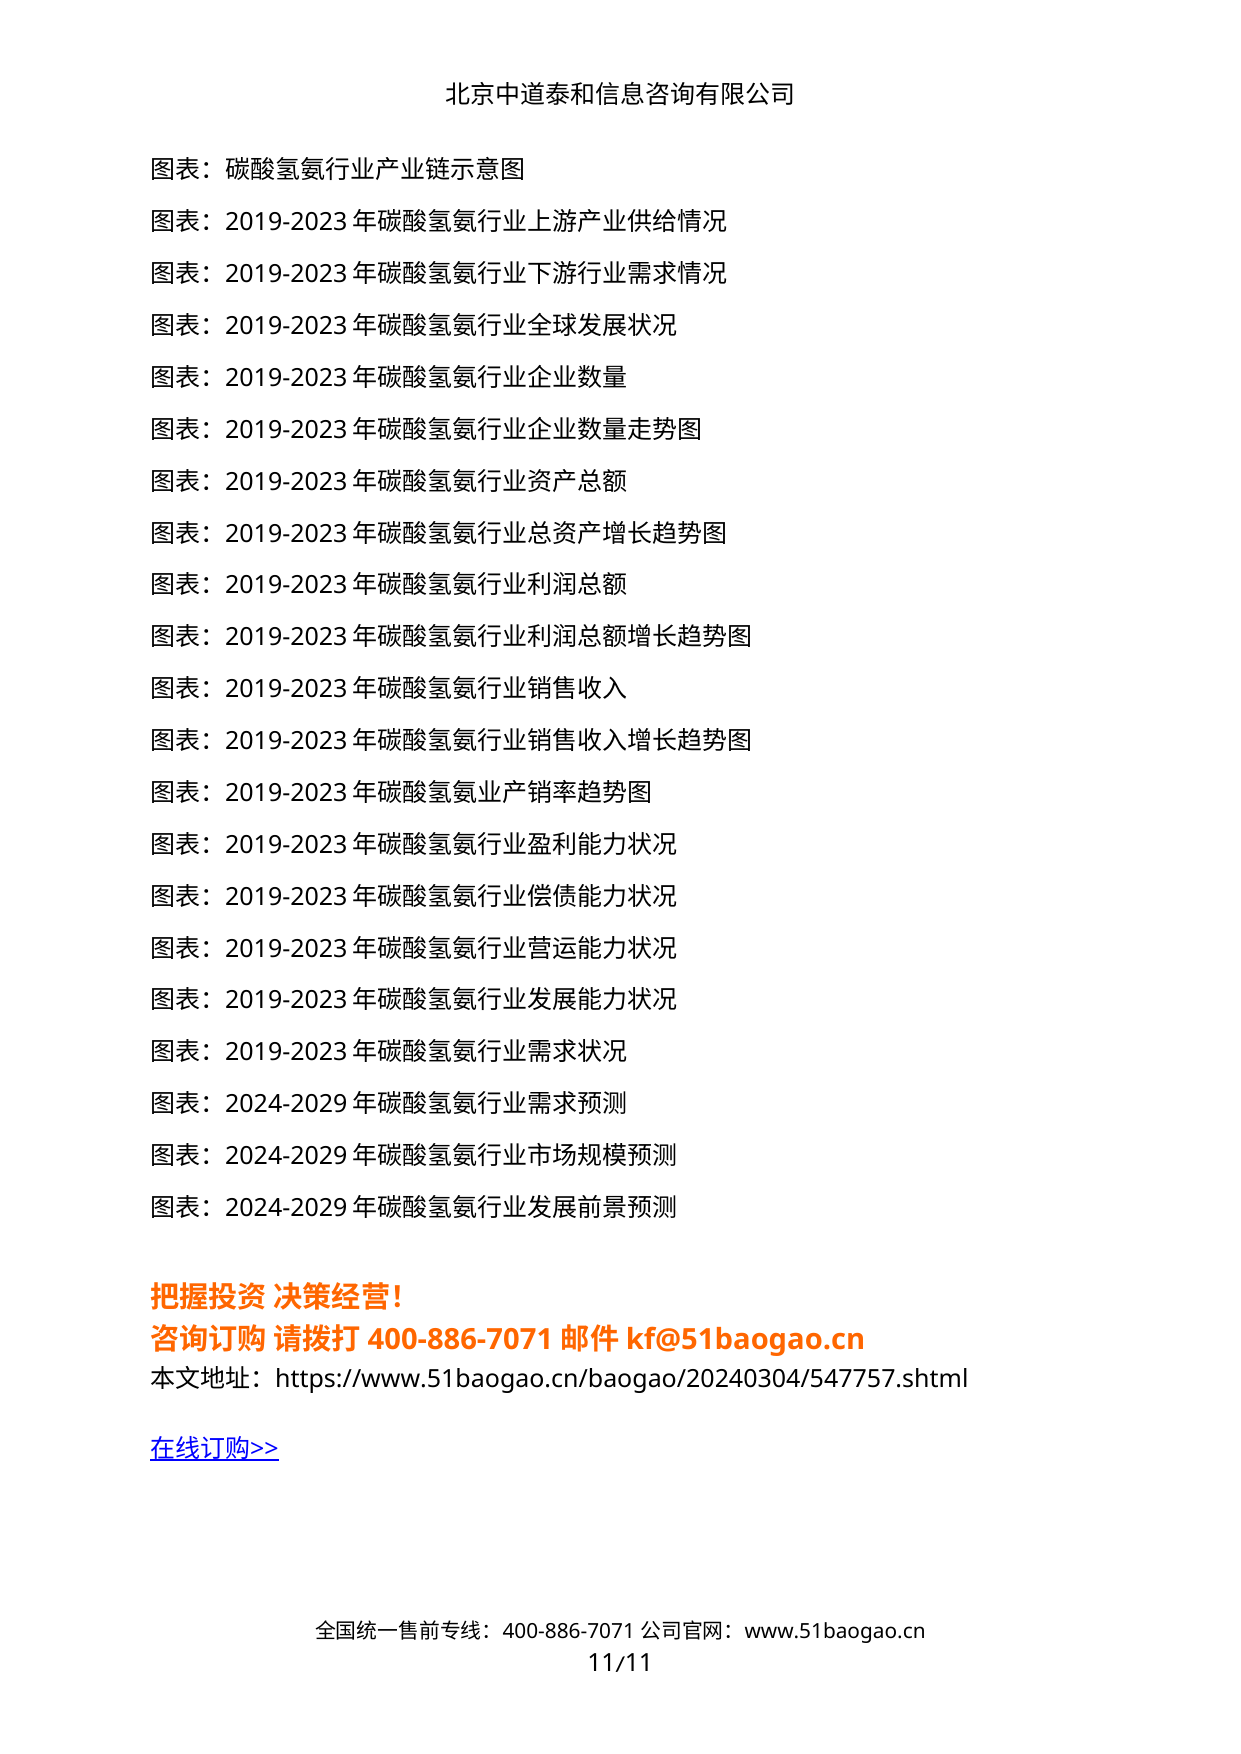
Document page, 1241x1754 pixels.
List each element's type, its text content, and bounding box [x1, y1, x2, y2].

text 图表：2019-2023年碳酸氢氨行业资产总额 [150, 461, 1090, 497]
text 图表：2019-2023年碳酸氢氨行业需求状况 [150, 1032, 1090, 1068]
text 图表：2024-2029年碳酸氢氨行业市场规模预测 [150, 1136, 1090, 1172]
text 图表：2019-2023年碳酸氢氨行业下游行业需求情况 [150, 254, 1090, 290]
text 图表：2019-2023年碳酸氢氨业产销率趋势图 [150, 772, 1090, 809]
text 图表：2019-2023年碳酸氢氨行业偿债能力状况 [150, 876, 1090, 912]
text 图表：2019-2023年碳酸氢氨行业利润总额增长趋势图 [150, 617, 1090, 653]
text 图表：2019-2023年碳酸氢氨行业企业数量走势图 [150, 409, 1090, 446]
text 在线订购>> [150, 1394, 1090, 1465]
text 图表：2024-2029年碳酸氢氨行业需求预测 [150, 1084, 1090, 1120]
text 图表：2024-2029年碳酸氢氨行业发展前景预测 [150, 1187, 1090, 1224]
text 图表：2019-2023年碳酸氢氨行业发展能力状况 [150, 980, 1090, 1016]
text 图表：2019-2023年碳酸氢氨行业销售收入 [150, 669, 1090, 705]
text 图表：2019-2023年碳酸氢氨行业营运能力状况 [150, 928, 1090, 964]
text 图表：碳酸氢氨行业产业链示意图 [150, 150, 1090, 186]
text 图表：2019-2023年碳酸氢氨行业利润总额 [150, 565, 1090, 601]
text 把握投资 决策经营！咨询订购 请拨打 400-886-7071 邮件 kf@51baogao.cn本文地址：https://www.51baogao.cn/baogao/20240304/547757.shtml [150, 1239, 1090, 1394]
text 图表：2019-2023年碳酸氢氨行业盈利能力状况 [150, 824, 1090, 861]
text 图表：2019-2023年碳酸氢氨行业上游产业供给情况 [150, 202, 1090, 238]
text 图表：2019-2023年碳酸氢氨行业销售收入增长趋势图 [150, 721, 1090, 757]
text 图表：2019-2023年碳酸氢氨行业全球发展状况 [150, 306, 1090, 342]
text 图表：2019-2023年碳酸氢氨行业企业数量 [150, 357, 1090, 394]
text 图表：2019-2023年碳酸氢氨行业总资产增长趋势图 [150, 513, 1090, 549]
